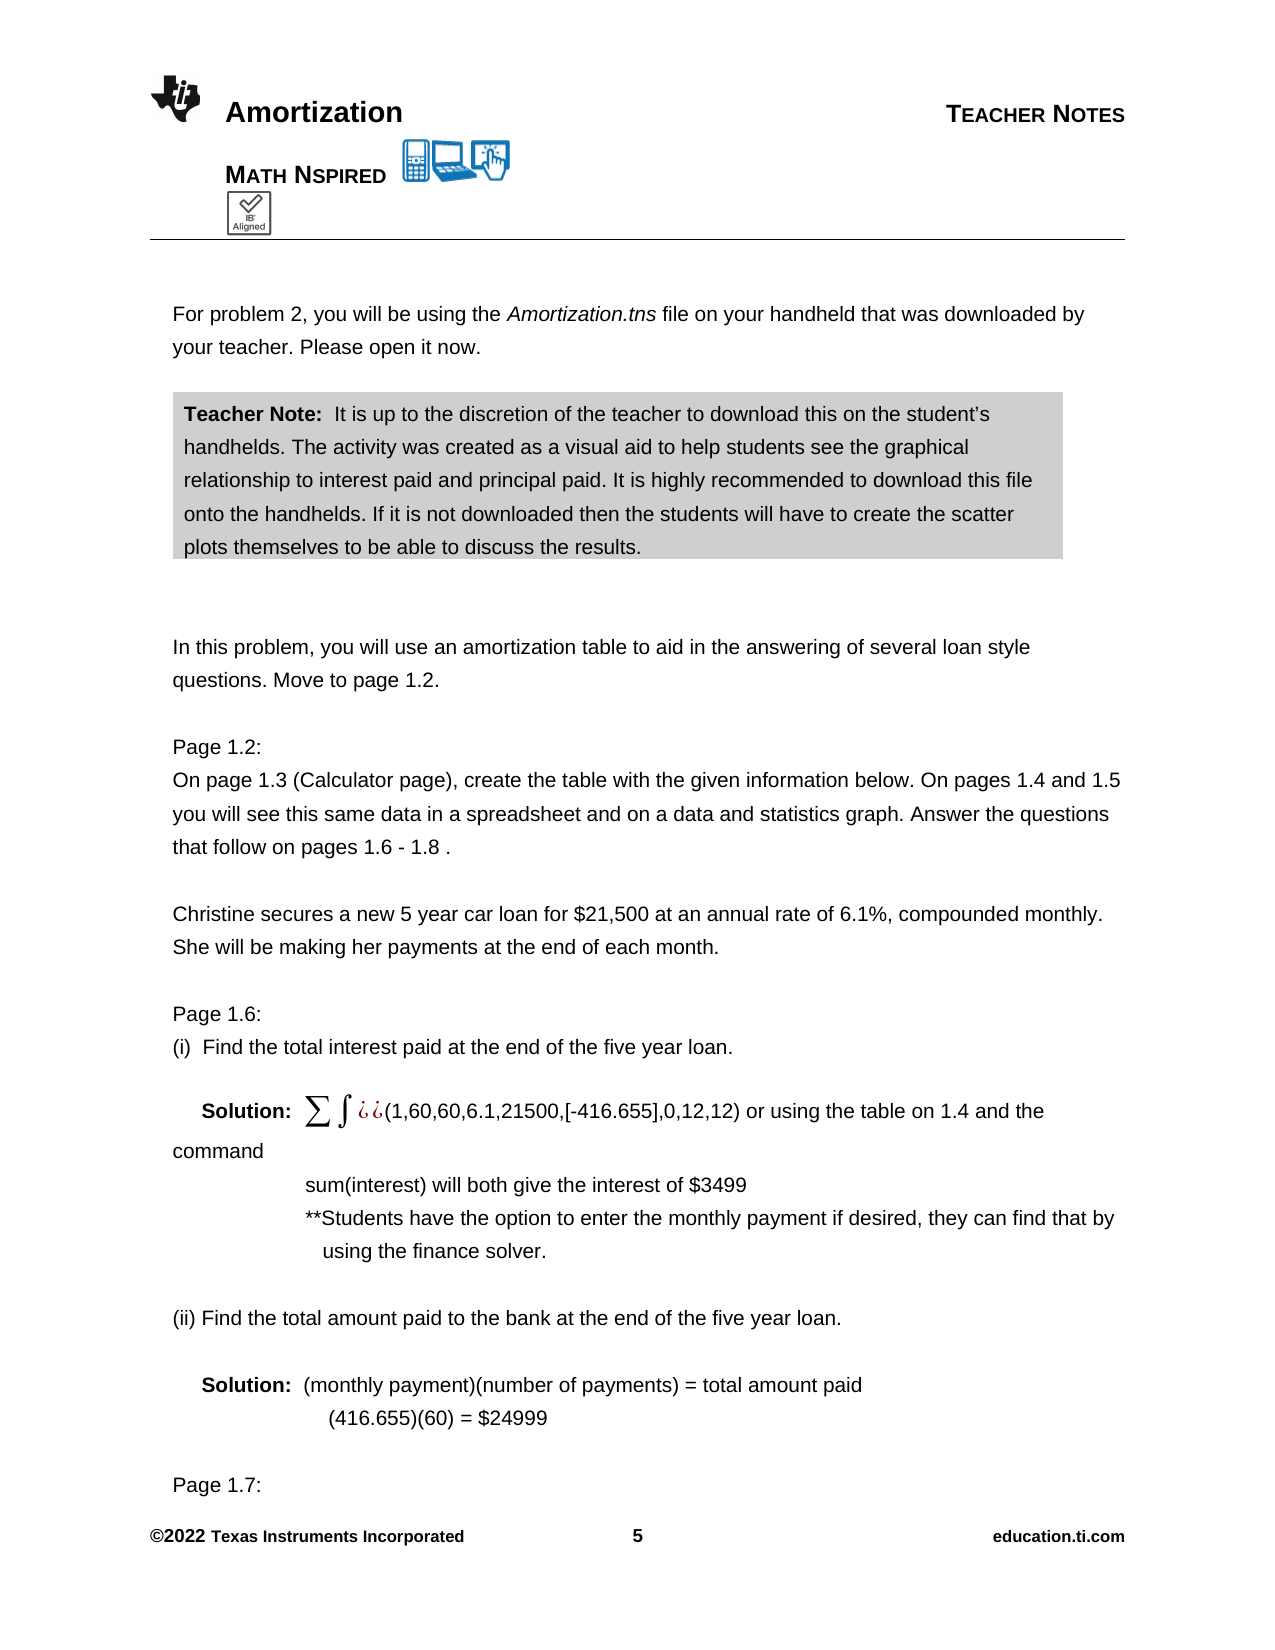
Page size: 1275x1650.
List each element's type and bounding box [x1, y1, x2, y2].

table_cell [150, 259, 1136, 1497]
picture [225, 189, 273, 237]
picture [400, 137, 513, 184]
picture [150, 75, 200, 123]
